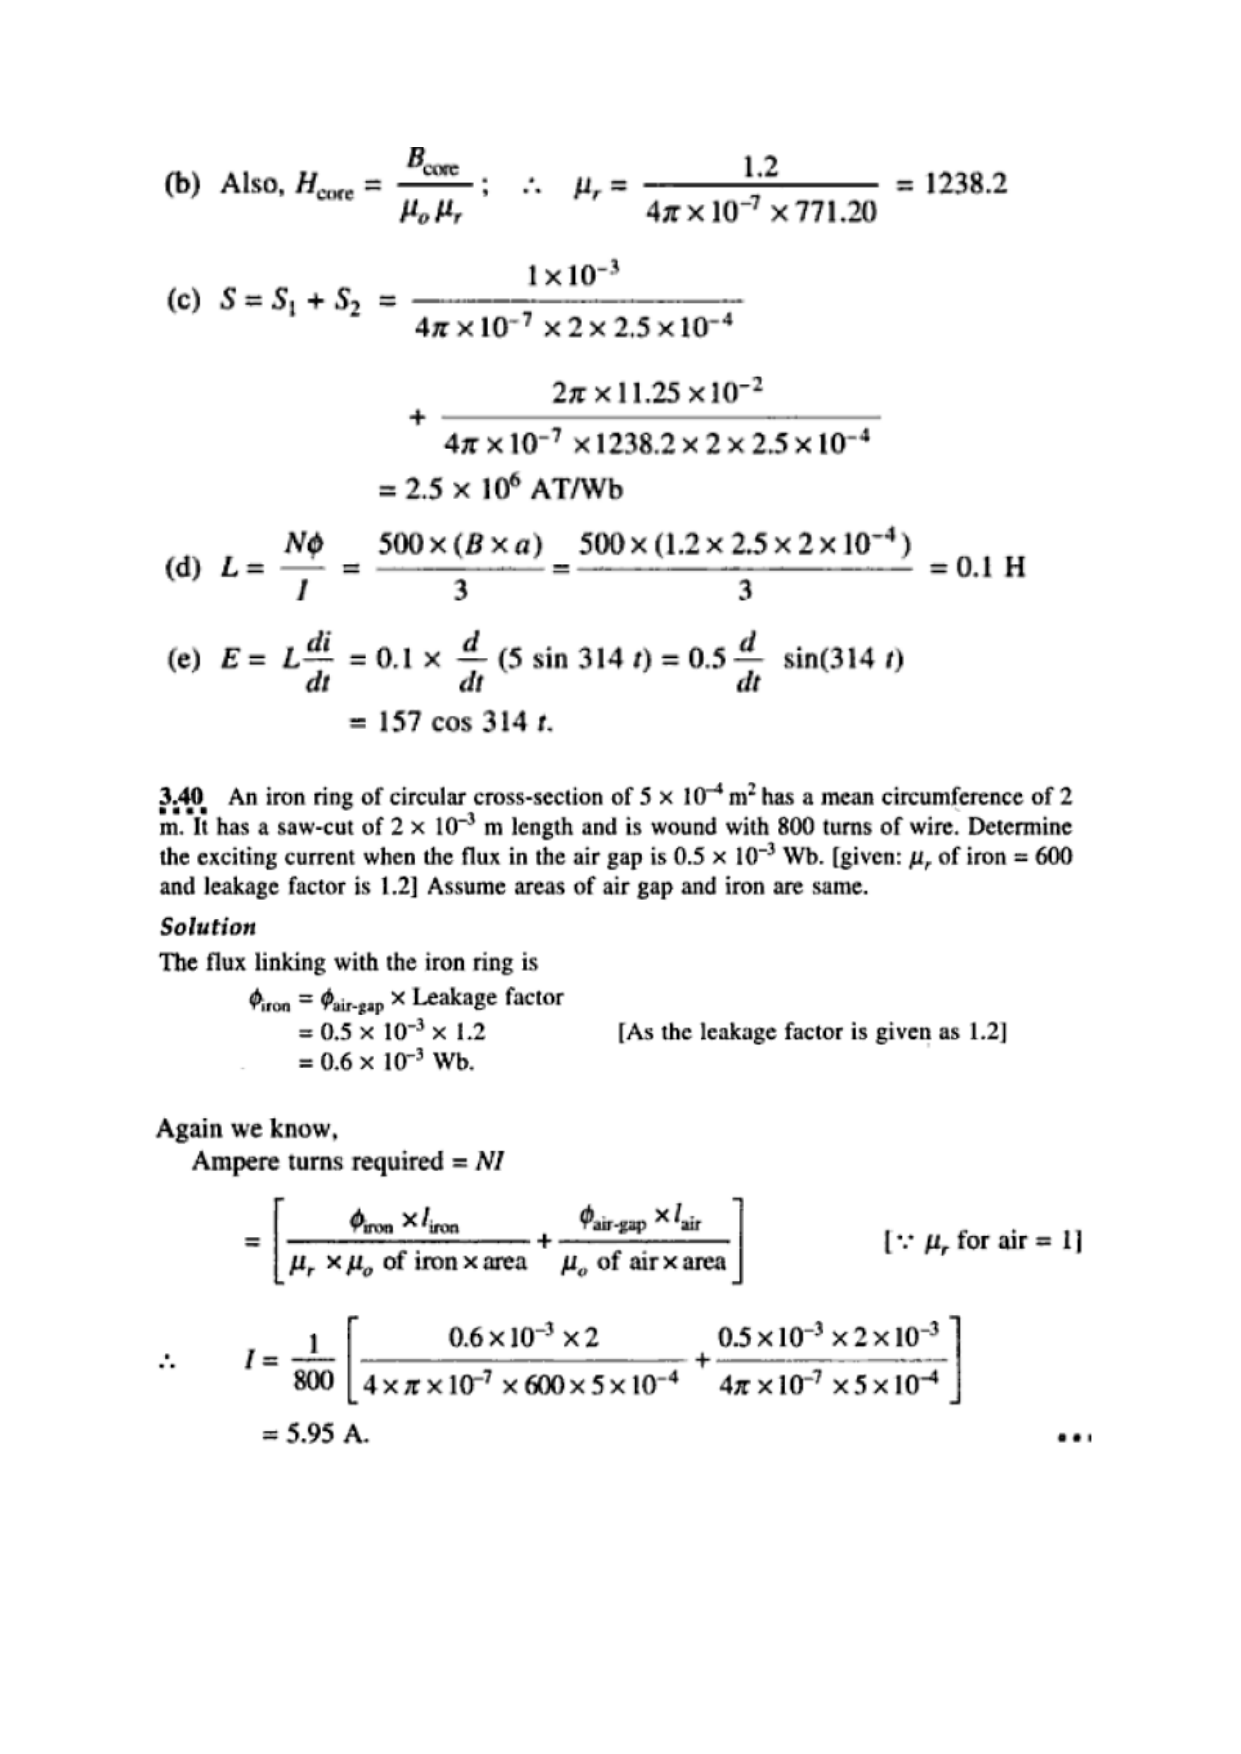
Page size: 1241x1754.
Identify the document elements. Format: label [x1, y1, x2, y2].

picture [147, 772, 1093, 1086]
picture [147, 147, 1048, 754]
picture [147, 1103, 1092, 1457]
